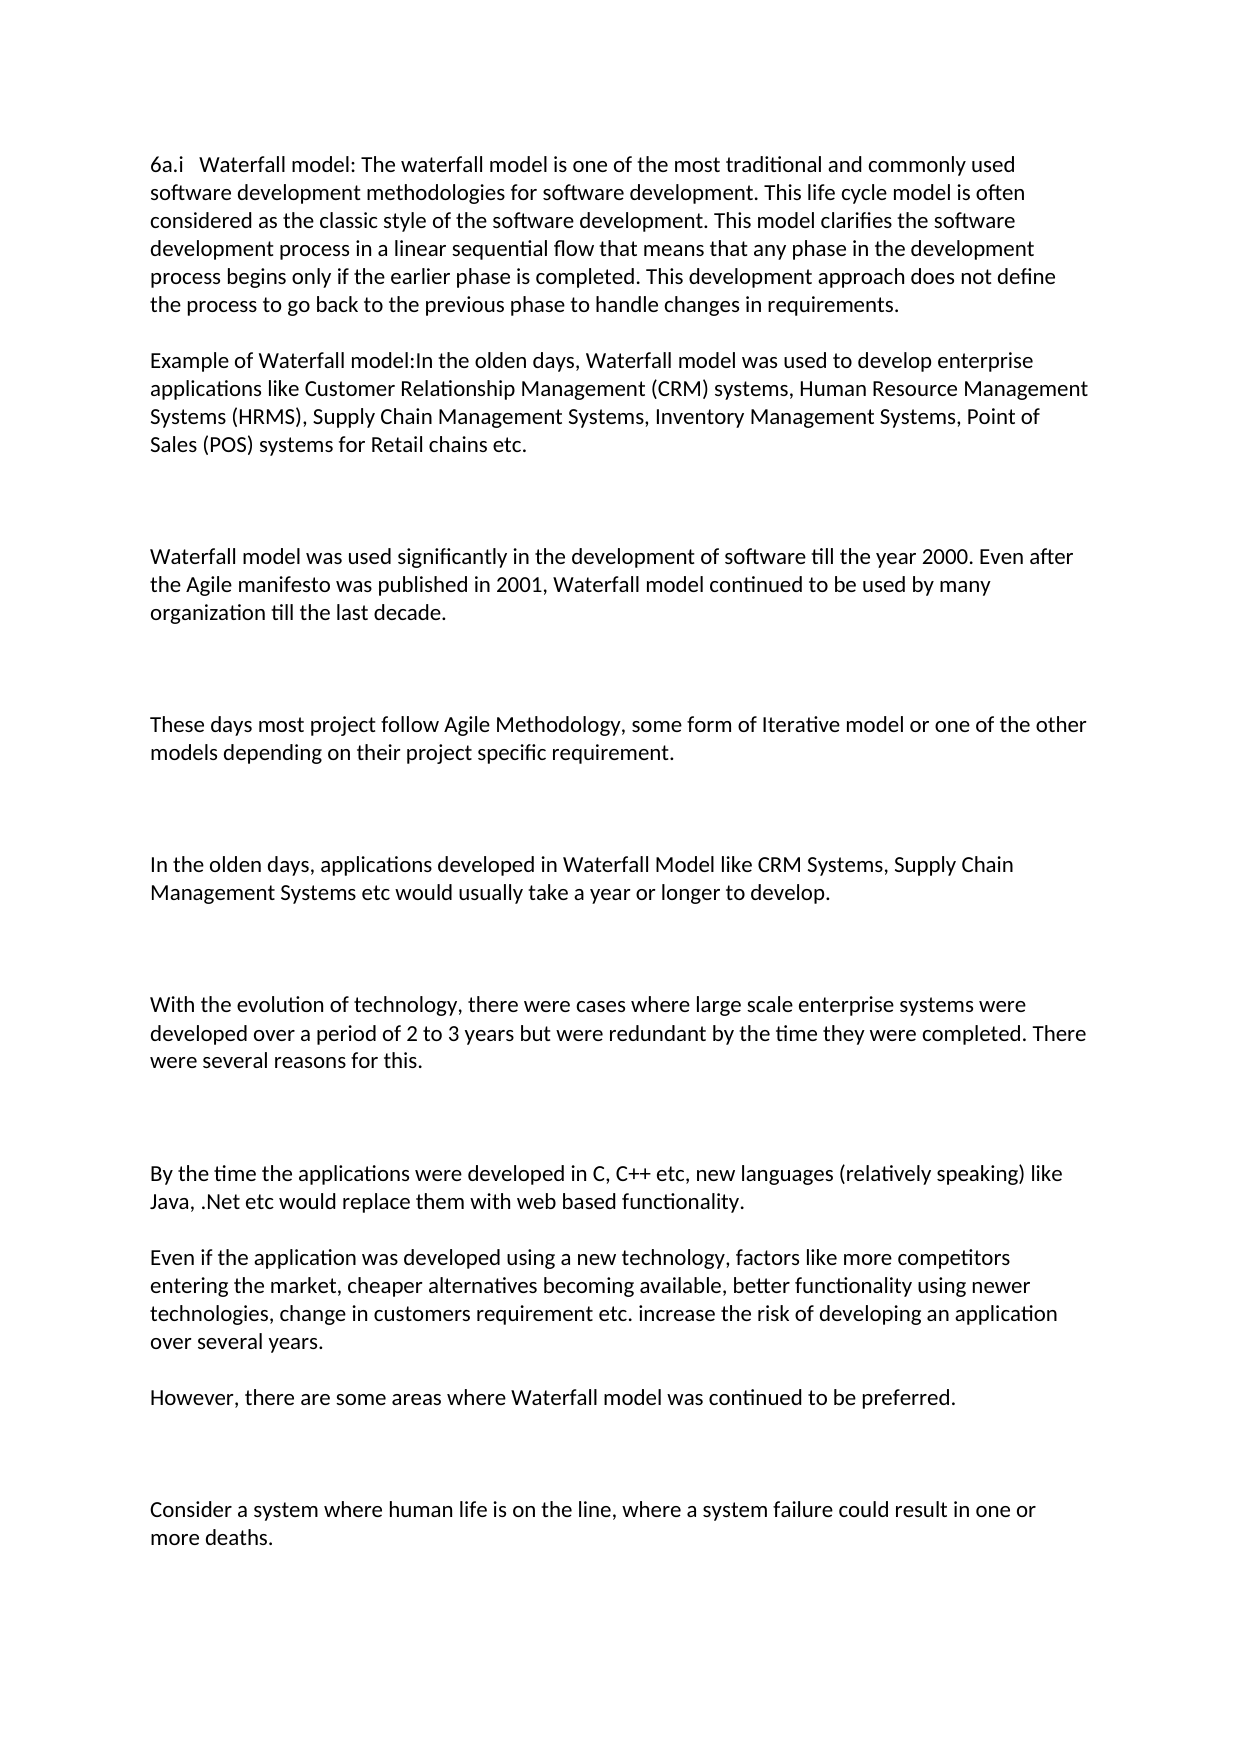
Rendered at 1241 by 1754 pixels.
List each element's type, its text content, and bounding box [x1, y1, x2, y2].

text These days most project follow Agile Methodology, some form of Iterative model or one of the other models depending on their project specific requirement. [150, 710, 1090, 766]
text Example of Waterfall model:In the olden days, Waterfall model was used to develop enterprise applications like Customer Relationship Management (CRM) systems, Human Resource Management Systems (HRMS), Supply Chain Management Systems, Inventory Management Systems, Point of Sales (POS) systems for Retail chains etc. [150, 346, 1090, 458]
text By the time the applications were developed in C, C++ etc, new languages (relatively speaking) like Java, .Net etc would replace them with web based functionality. [150, 1159, 1090, 1215]
text However, there are some areas where Waterfall model was continued to be preferred. [150, 1383, 1090, 1411]
text Waterfall model was used significantly in the development of software till the year 2000. Even after the Agile manifesto was published in 2001, Waterfall model continued to be used by many organization till the last decade. [150, 542, 1090, 626]
text 6a.i Waterfall model: The waterfall model is one of the most traditional and commonly used software development methodologies for software development. This life cycle model is often considered as the classic style of the software development. This model clarifies the software development process in a linear sequential flow that means that any phase in the development process begins only if the earlier phase is completed. This development approach does not define the process to go back to the previous phase to handle changes in requirements. [150, 150, 1090, 318]
text In the olden days, applications developed in Waterfall Model like CRM Systems, Supply Chain Management Systems etc would usually take a year or longer to develop. [150, 851, 1090, 907]
text Consider a system where human life is on the line, where a system failure could result in one or more deaths. [150, 1495, 1090, 1551]
text With the evolution of technology, there were cases where large scale enterprise systems were developed over a period of 2 to 3 years but were redundant by the time they were completed. There were several reasons for this. [150, 991, 1090, 1075]
text Even if the application was developed using a new technology, factors like more competitors entering the market, cheaper alternatives becoming available, better functionality using newer technologies, change in customers requirement etc. increase the risk of developing an application over several years. [150, 1243, 1090, 1355]
